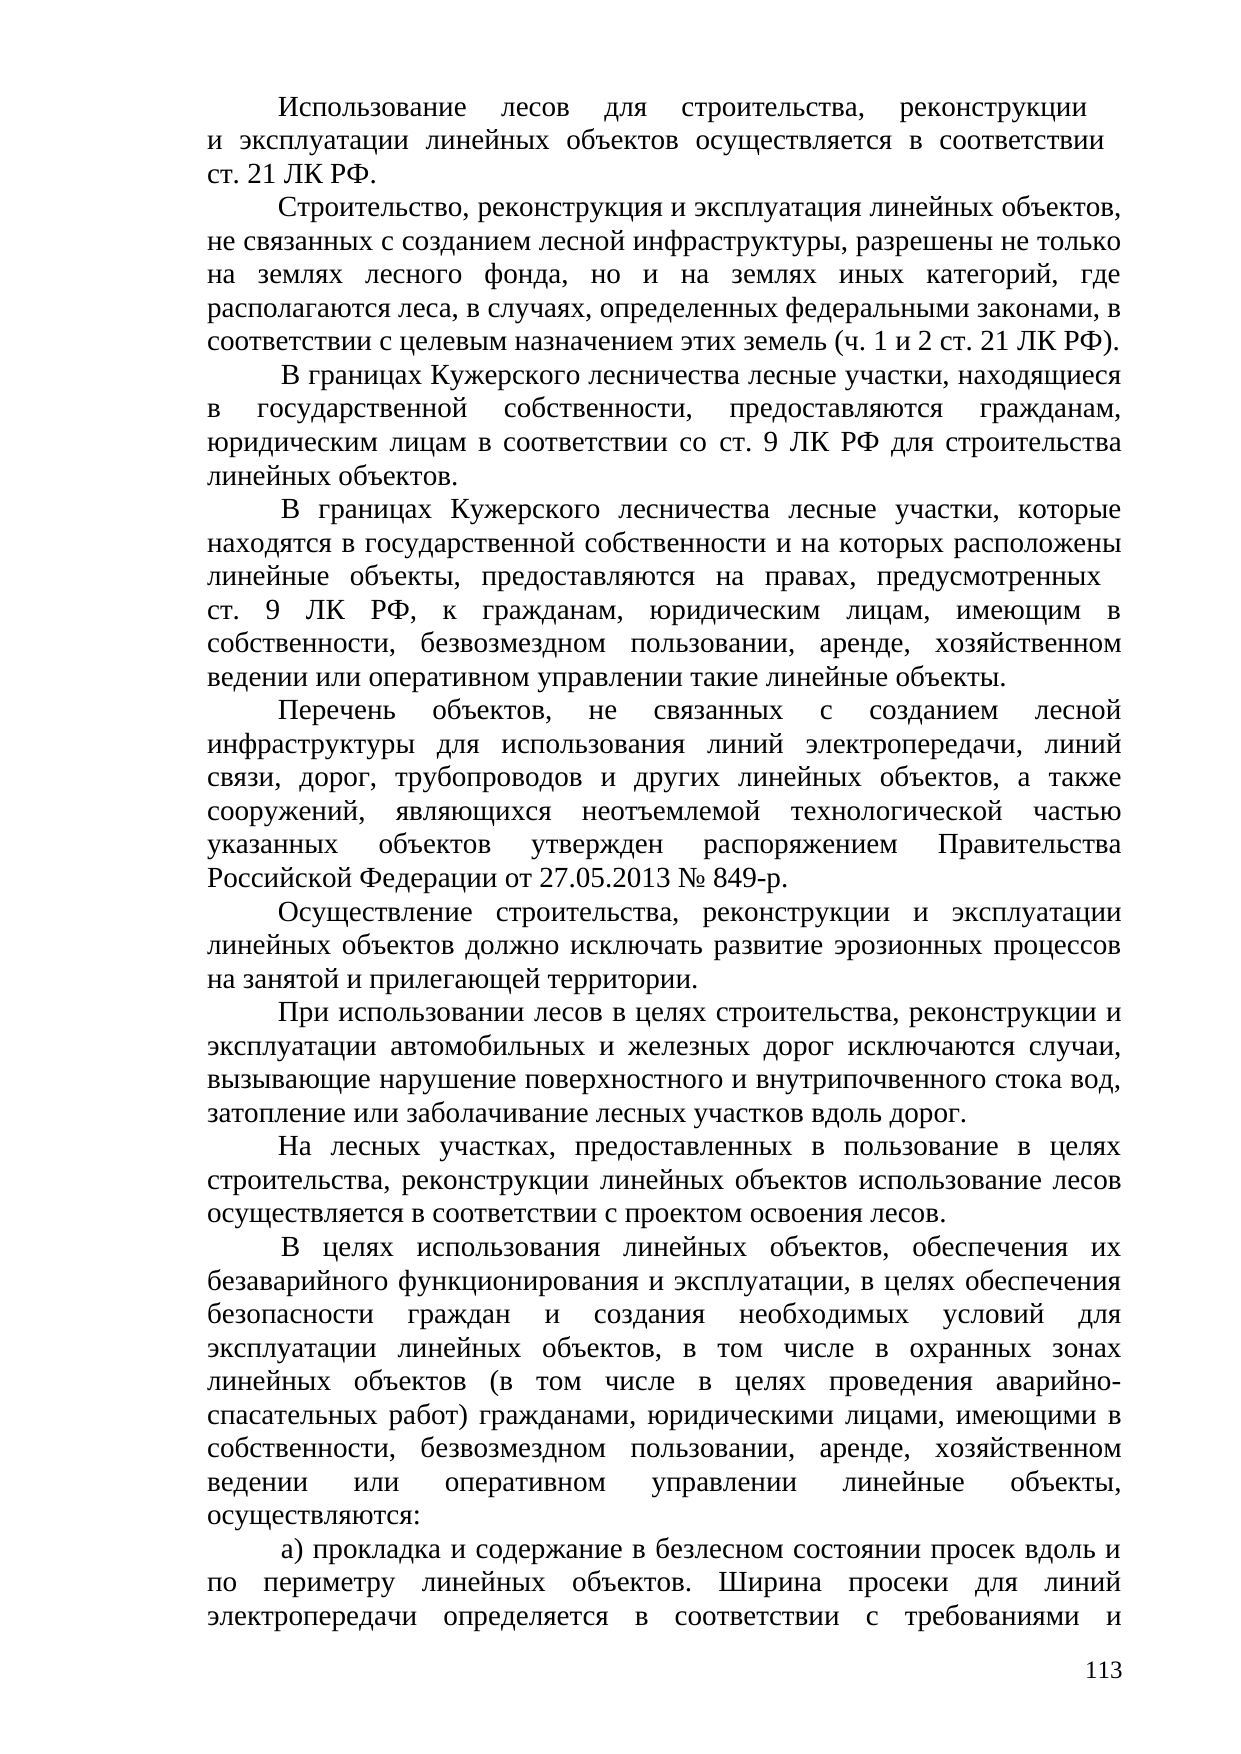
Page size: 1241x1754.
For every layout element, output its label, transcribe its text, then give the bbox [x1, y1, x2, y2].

text Перечень объектов, не связанных с созданием лесной инфраструктуры для использования линий электропередачи, линий связи, дорог, трубопроводов и других линейных объектов, а также сооружений, являющихся неотъемлемой технологической частью указанных объектов утвержден распоряжением Правительства Российской Федерации от 27.05.2013 № 849-р. [207, 692, 1122, 894]
text При использовании лесов в целях строительства, реконструкции и эксплуатации автомобильных и железных дорог исключаются случаи, вызывающие нарушение поверхностного и внутрипочвенного стока вод, затопление или заболачивание лесных участков вдоль дорог. [207, 994, 1122, 1128]
text В границах Кужерского лесничества лесные участки, которые находятся в государственной собственности и на которых расположены линейные объекты, предоставляются на правах, предусмотренных ст. 9 ЛК РФ, к гражданам, юридическим лицам, имеющим в собственности, безвозмездном пользовании, аренде, хозяйственном ведении или оперативном управлении такие линейные объекты. [207, 491, 1122, 692]
text Использование лесов для строительства, реконструкции и эксплуатации линейных объектов осуществляется в соответствии ст. 21 ЛК РФ. [207, 89, 1122, 189]
text В целях использования линейных объектов, обеспечения их безаварийного функционирования и эксплуатации, в целях обеспечения безопасности граждан и создания необходимых условий для эксплуатации линейных объектов, в том числе в охранных зонах линейных объектов (в том числе в целях проведения аварийно-спасательных работ) гражданами, юридическими лицами, имеющими в собственности, безвозмездном пользовании, аренде, хозяйственном ведении или оперативном управлении линейные объекты, осуществляются: [207, 1229, 1122, 1531]
text В границах Кужерского лесничества лесные участки, находящиеся в государственной собственности, предоставляются гражданам, юридическим лицам в соответствии со ст. 9 ЛК РФ для строительства линейных объектов. [207, 357, 1122, 491]
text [207, 1531, 1122, 1632]
text На лесных участках, предоставленных в пользование в целях строительства, реконструкции линейных объектов использование лесов осуществляется в соответствии с проектом освоения лесов. [207, 1128, 1122, 1229]
text Строительство, реконструкция и эксплуатация линейных объектов, не связанных с созданием лесной инфраструктуры, разрешены не только на землях лесного фонда, но и на землях иных категорий, где располагаются леса, в случаях, определенных федеральными законами, в соответствии с целевым назначением этих земель (ч. 1 и 2 ст. 21 ЛК РФ). [207, 189, 1122, 357]
text Осуществление строительства, реконструкции и эксплуатации линейных объектов должно исключать развитие эрозионных процессов на занятой и прилегающей территории. [207, 894, 1122, 994]
